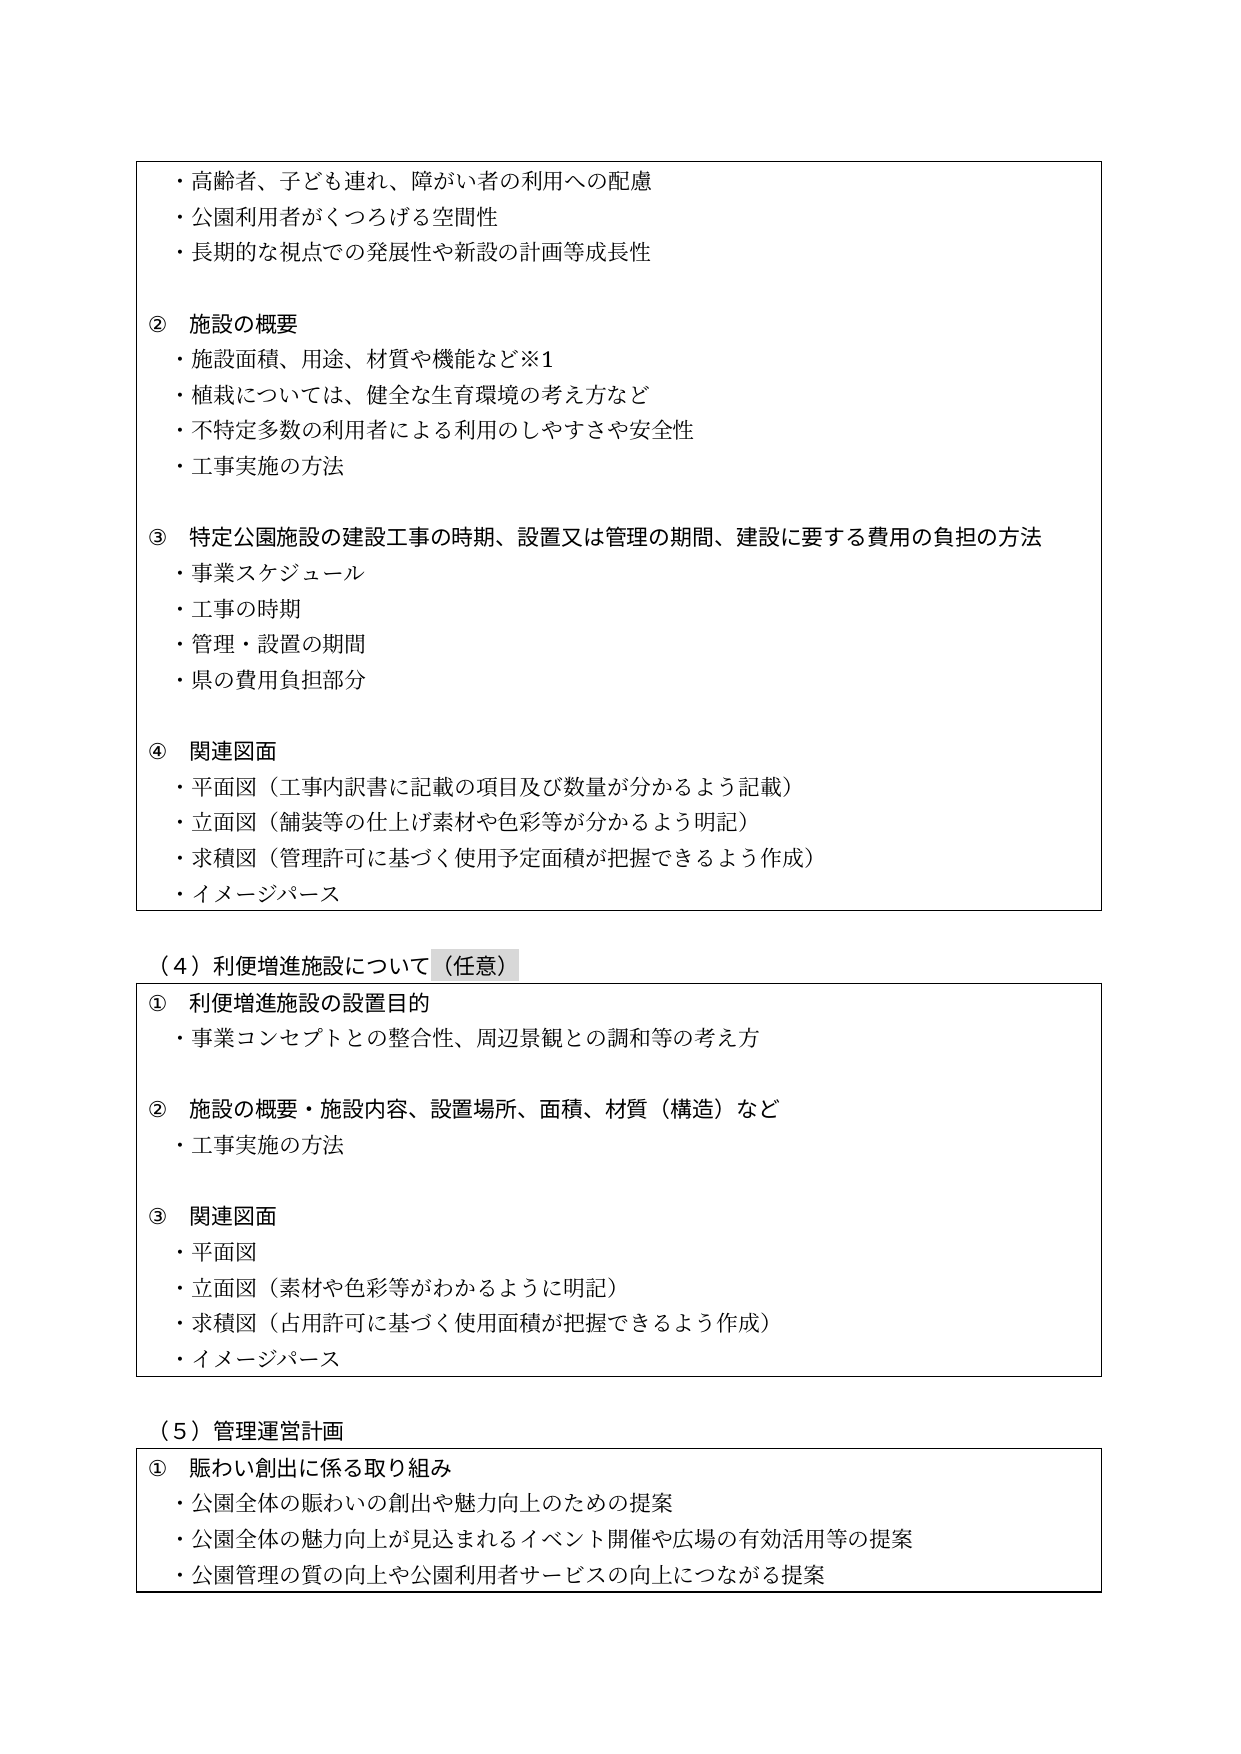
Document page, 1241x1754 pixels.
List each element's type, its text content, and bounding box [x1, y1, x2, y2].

text （４）利便増進施設について（任意） [148, 947, 1092, 983]
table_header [137, 162, 1101, 910]
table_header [137, 1449, 1101, 1591]
table_header ① 利便増進施設の設置目的 ・事業コンセプトとの整合性、周辺景観との調和等の考え方 ② 施設の概要・施設内容、設置場所、面積、材質（構造）など ・工事実施の方法 ③ 関連図面 ・平面図 ・立面図（素材や色彩等がわかるように明記） ・求積図（占用許可に基づく使用面積が把握できるよう作成） ・イメージパース [137, 984, 1101, 1376]
text （５）管理運営計画 [148, 1412, 1092, 1448]
